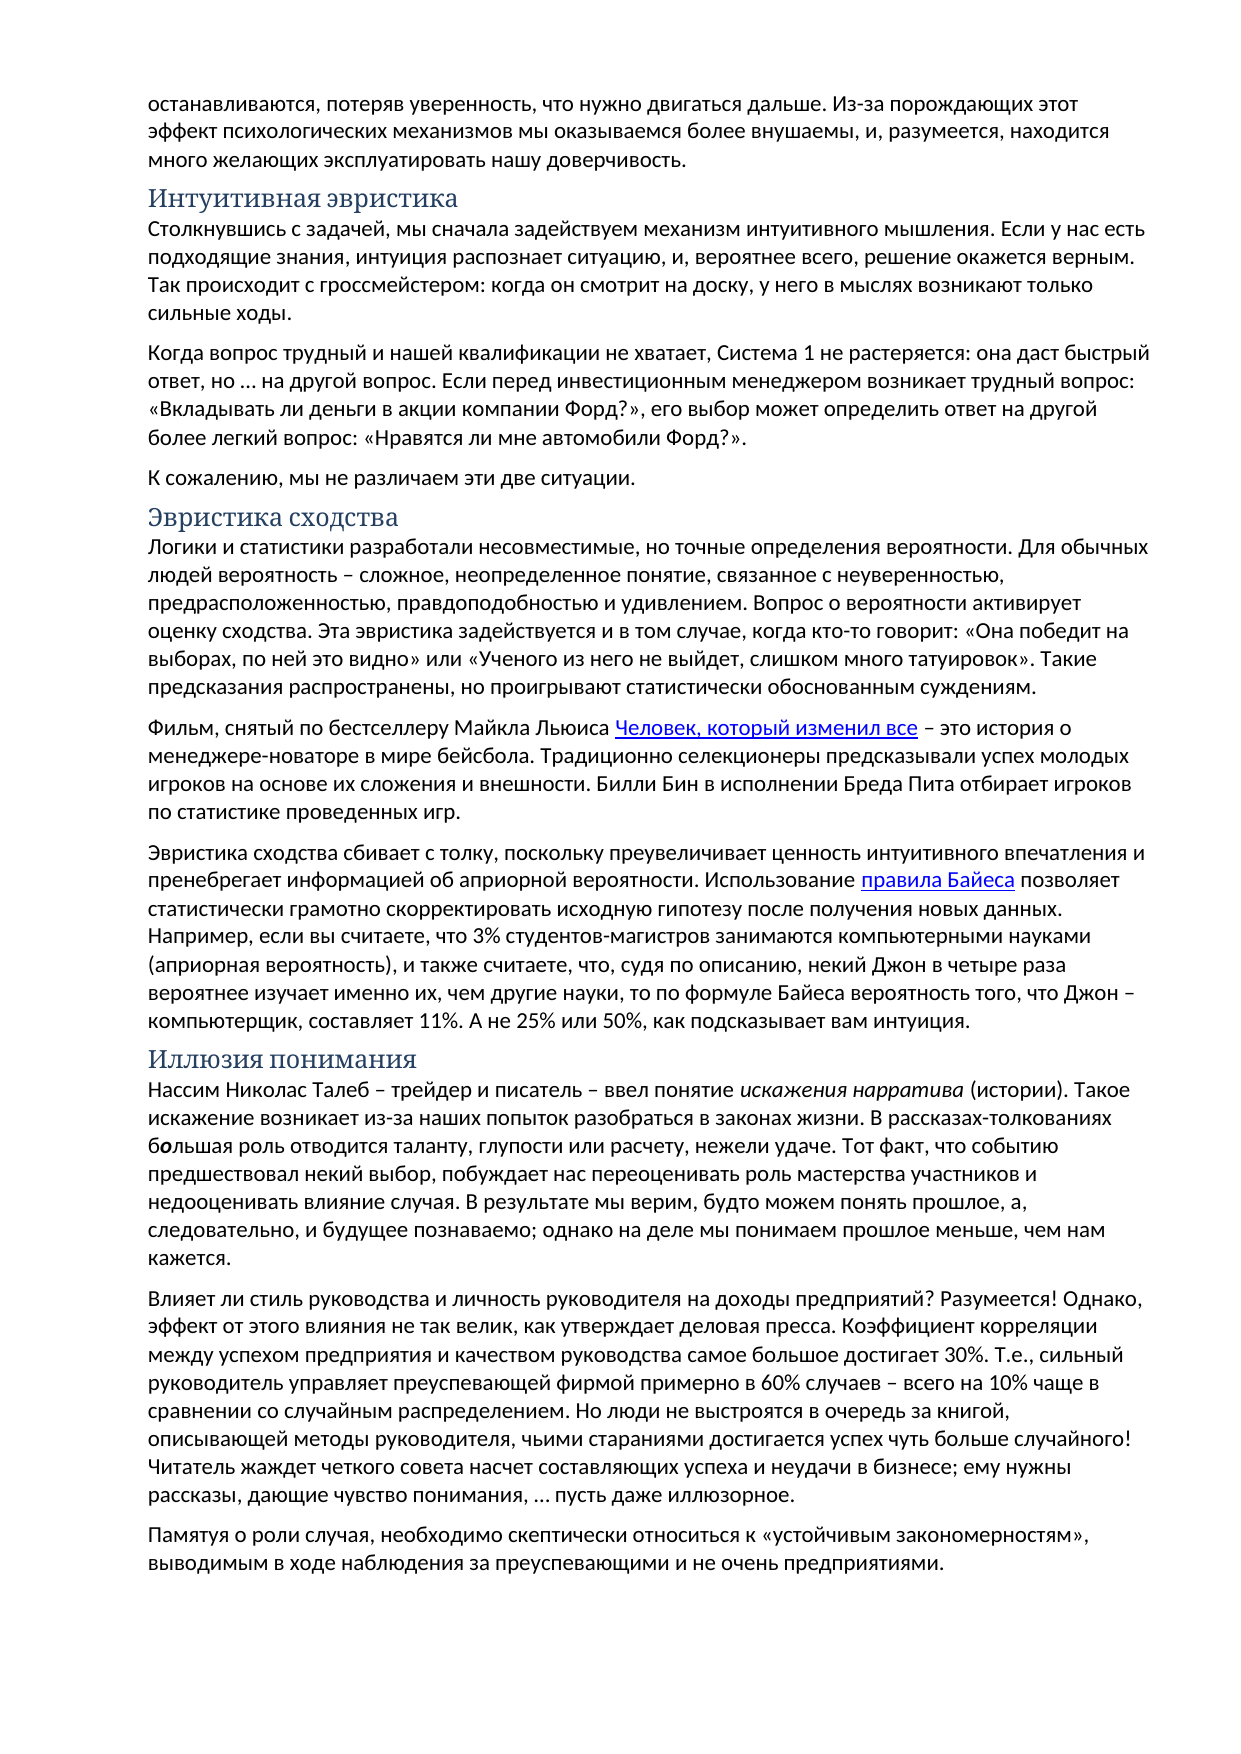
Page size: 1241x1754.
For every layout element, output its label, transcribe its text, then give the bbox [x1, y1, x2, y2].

text Нассим Николас Талеб – трейдер и писатель – ввел понятие искажения нарратива (истории). Такое искажение возникает из-за наших попыток разобраться в законах жизни. В рассказах-толкованиях большая роль отводится таланту, глупости или расчету, нежели удаче. Тот факт, что событию предшествовал некий выбор, побуждает нас переоценивать роль мастерства участников и недооценивать влияние случая. В результате мы верим, будто можем понять прошлое, а, следовательно, и будущее познаваемо; однако на деле мы понимаем прошлое меньше, чем нам кажется. [148, 1075, 1152, 1271]
text Когда вопрос трудный и нашей квалификации не хватает, Система 1 не растеряется: она даст быстрый ответ, но … на другой вопрос. Если перед инвестиционным менеджером возникает трудный вопрос: «Вкладывать ли деньги в акции компании Форд?», его выбор может определить ответ на другой более легкий вопрос: «Нравятся ли мне автомобили Форд?». [148, 338, 1152, 451]
subtitle Интуитивная эвристика [148, 185, 1152, 214]
text К сожалению, мы не различаем эти две ситуации. [148, 463, 1152, 491]
text Эвристика сходства сбивает с толку, поскольку преувеличивает ценность интуитивного впечатления и пренебрегает информацией об априорной вероятности. Использование правила Байеса позволяет статистически грамотно скорректировать исходную гипотезу после получения новых данных. Например, если вы считаете, что 3% студентов-магистров занимаются компьютерными науками (априорная вероятность), и также считаете, что, судя по описанию, некий Джон в четыре раза вероятнее изучает именно их, чем другие науки, то по формуле Байеса вероятность того, что Джон – компьютерщик, составляет 11%. А не 25% или 50%, как подсказывает вам интуиция. [148, 838, 1152, 1034]
text Логики и статистики разработали несовместимые, но точные определения вероятности. Для обычных людей вероятность – сложное, неопределенное понятие, связанное с неуверенностью, предрасположенностью, правдоподобностью и удивлением. Вопрос о вероятности активирует оценку сходства. Эта эвристика задействуется и в том случае, когда кто-то говорит: «Она победит на выборах, по ней это видно» или «Ученого из него не выйдет, слишком много татуировок». Такие предсказания распространены, но проигрывают статистически обоснованным суждениям. [148, 532, 1152, 701]
text Фильм, снятый по бестселлеру Майкла Льюиса Человек, который изменил все – это история о менеджере-новаторе в мире бейсбола. Традиционно селекционеры предсказывали успех молодых игроков на основе их сложения и внешности. Билли Бин в исполнении Бреда Пита отбирает игроков по статистике проведенных игр. [148, 713, 1152, 825]
subtitle Эвристика сходства [148, 504, 1152, 532]
text Влияет ли стиль руководства и личность руководителя на доходы предприятий? Разумеется! Однако, эффект от этого влияния не так велик, как утверждает деловая пресса. Коэффициент корреляции между успехом предприятия и качеством руководства самое большое достигает 30%. Т.е., сильный руководитель управляет преуспевающей фирмой примерно в 60% случаев – всего на 10% чаще в сравнении со случайным распределением. Но люди не выстроятся в очередь за книгой, описывающей методы руководителя, чьими стараниями достигается успех чуть больше случайного! Читатель жаждет четкого совета насчет составляющих успеха и неудачи в бизнесе; ему нужны рассказы, дающие чувство понимания, … пусть даже иллюзорное. [148, 1284, 1152, 1508]
text Памятуя о роли случая, необходимо скептически относиться к «устойчивым закономерностям», выводимым в ходе наблюдения за преуспевающими и не очень предприятиями. [148, 1520, 1152, 1576]
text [148, 89, 1152, 173]
subtitle Иллюзия понимания [148, 1046, 1152, 1075]
text Столкнувшись с задачей, мы сначала задействуем механизм интуитивного мышления. Если у нас есть подходящие знания, интуиция распознает ситуацию, и, вероятнее всего, решение окажется верным. Так происходит с гроссмейстером: когда он смотрит на доску, у него в мыслях возникают только сильные ходы. [148, 214, 1152, 326]
